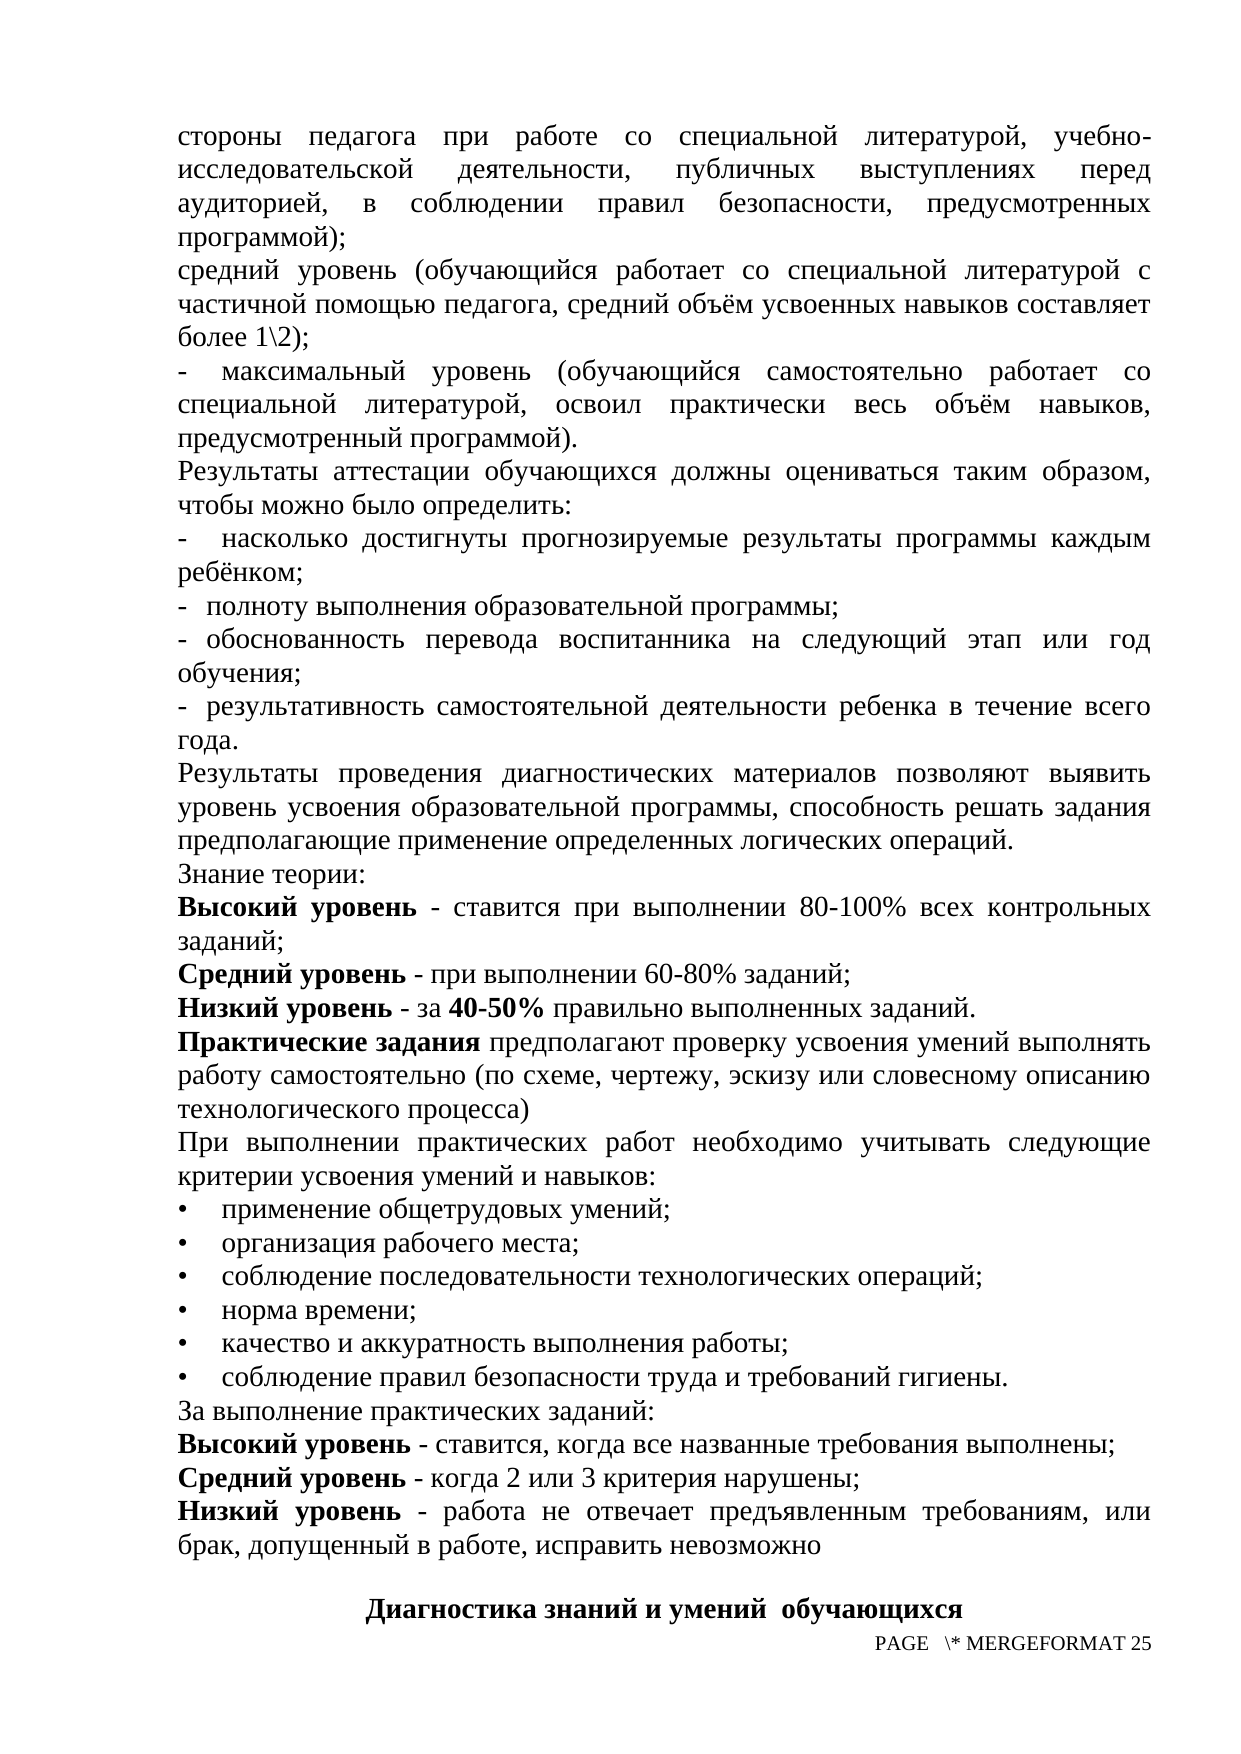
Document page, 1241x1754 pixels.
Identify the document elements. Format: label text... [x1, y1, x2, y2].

list обоснованность перевода воспитанника на следующий этап или год обучения; [177, 621, 1152, 688]
text За выполнение практических заданий: [177, 1393, 1152, 1426]
text Практические задания предполагают проверку усвоения умений выполнять работу самостоятельно (по схеме, чертежу, эскизу или словесному описанию технологического процесса) [177, 1024, 1152, 1124]
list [177, 118, 1152, 252]
list насколько достигнуты прогнозируемые результаты программы каждым ребёнком; [177, 521, 1152, 588]
list соблюдение правил безопасности труда и требований гигиены. [177, 1359, 1152, 1393]
text Низкий уровень - за 40-50% правильно выполненных заданий. [177, 990, 1152, 1024]
list норма времени; [177, 1292, 1152, 1326]
text Высокий уровень - ставится при выполнении 80-100% всех контрольных заданий; [177, 889, 1152, 957]
list результативность самостоятельной деятельности ребенка в течение всего года. [177, 688, 1152, 755]
text При выполнении практических работ необходимо учитывать следующие критерии усвоения умений и навыков: [177, 1124, 1152, 1191]
text Низкий уровень - работа не отвечает предъявленным требованиям, или брак, допущенный в работе, исправить невозможно [177, 1493, 1152, 1560]
list качество и аккуратность выполнения работы; [177, 1326, 1152, 1359]
text Средний уровень - при выполнении 60-80% заданий; [177, 957, 1152, 990]
text Результаты проведения диагностических материалов позволяют выявить уровень усвоения образовательной программы, способность решать задания предполагающие применение определенных логических операций. [177, 755, 1152, 856]
text средний уровень (обучающийся работает со специальной литературой с частичной помощью педагога, средний объём усвоенных навыков составляет более 1\2); [177, 252, 1152, 353]
text Результаты аттестации обучающихся должны оцениваться таким образом, чтобы можно было определить: [177, 453, 1152, 521]
list соблюдение последовательности технологических операций; [177, 1258, 1152, 1292]
text Знание теории: [177, 856, 1152, 889]
text Высокий уровень - ставится, когда все названные требования выполнены; [177, 1426, 1152, 1460]
text Диагностика знаний и умений обучающихся [177, 1591, 1152, 1625]
list организация рабочего места; [177, 1225, 1152, 1258]
list полноту выполнения образовательной программы; [177, 588, 1152, 621]
text Средний уровень - когда 2 или 3 критерия нарушены; [177, 1460, 1152, 1493]
list максимальный уровень (обучающийся самостоятельно работает со специальной литературой, освоил практически весь объём навыков, предусмотренный программой). [177, 353, 1152, 453]
list применение общетрудовых умений; [177, 1191, 1152, 1225]
